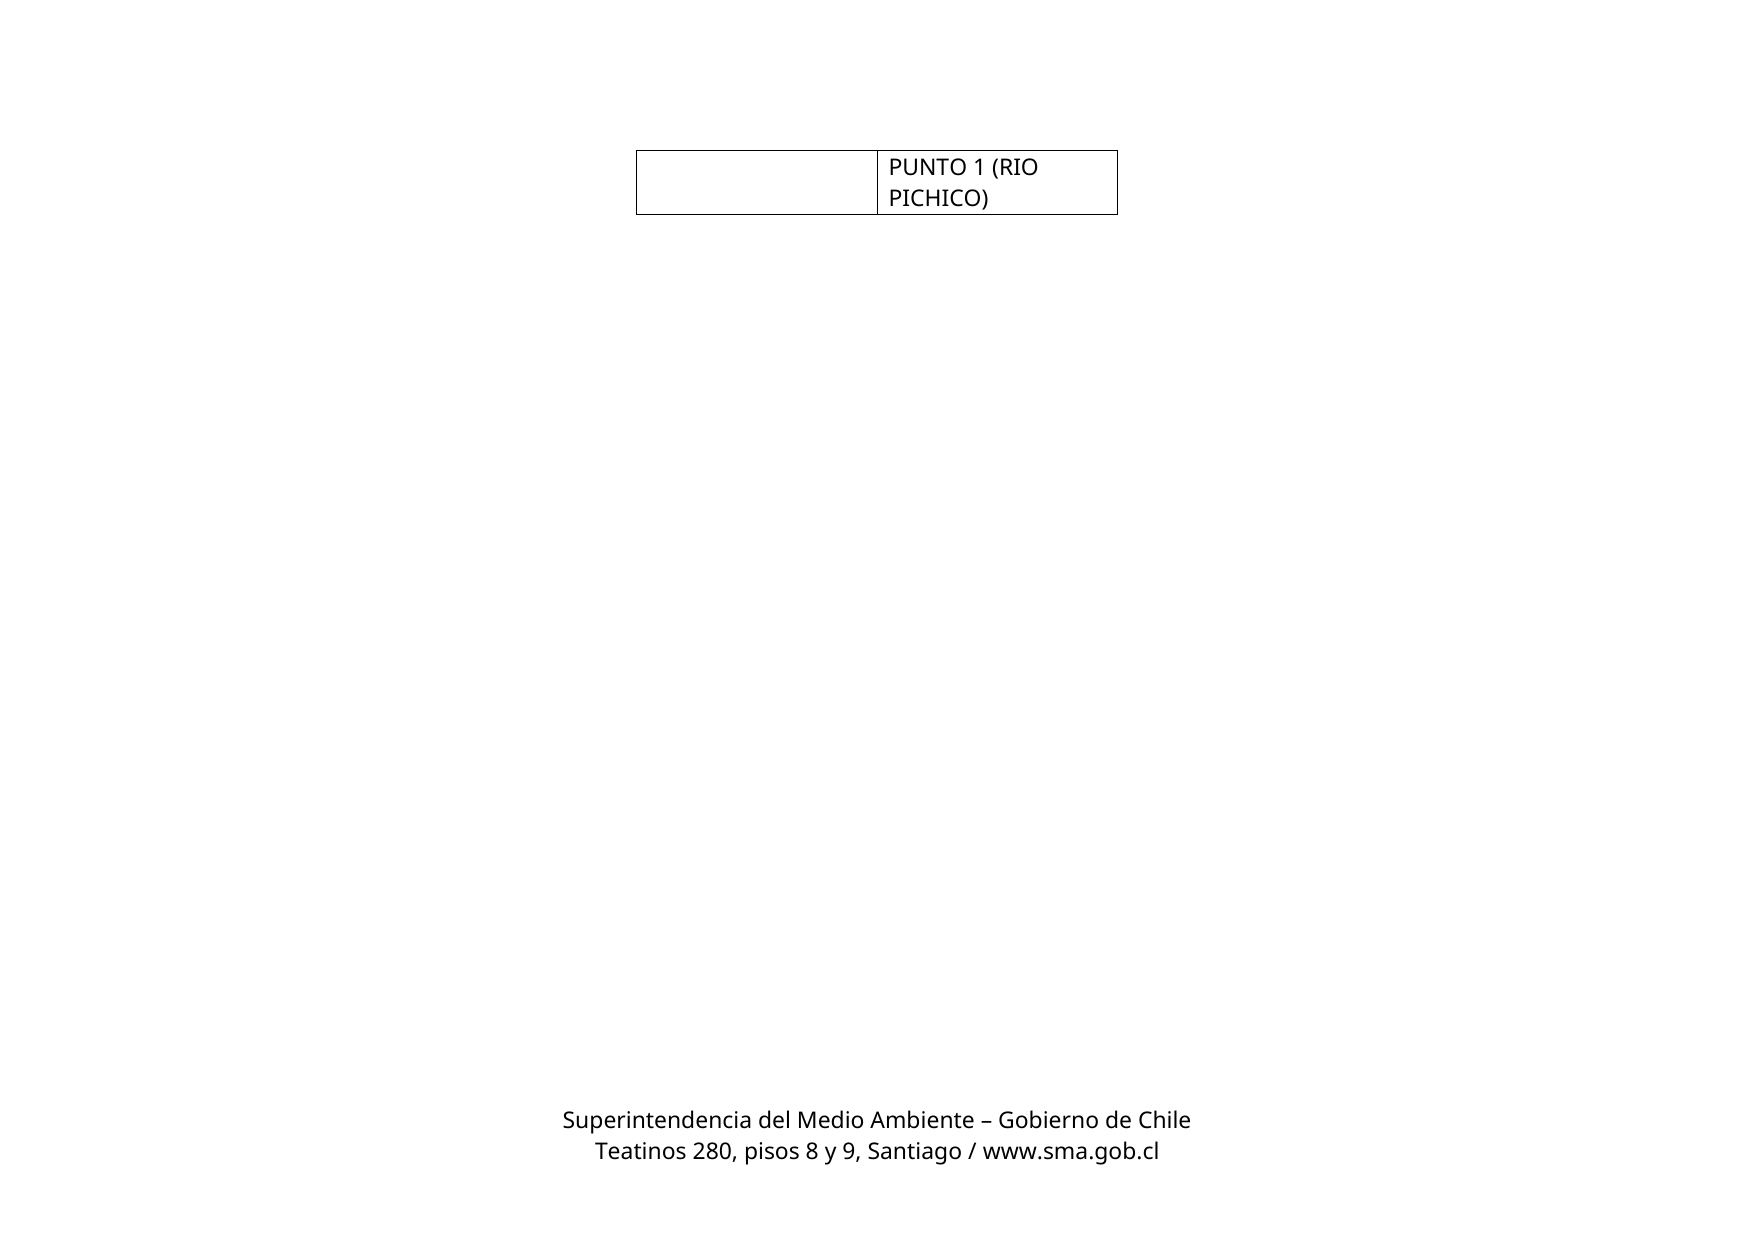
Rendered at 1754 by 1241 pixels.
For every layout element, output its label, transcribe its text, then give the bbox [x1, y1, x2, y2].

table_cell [878, 151, 1117, 213]
table_cell 1 [637, 151, 877, 213]
